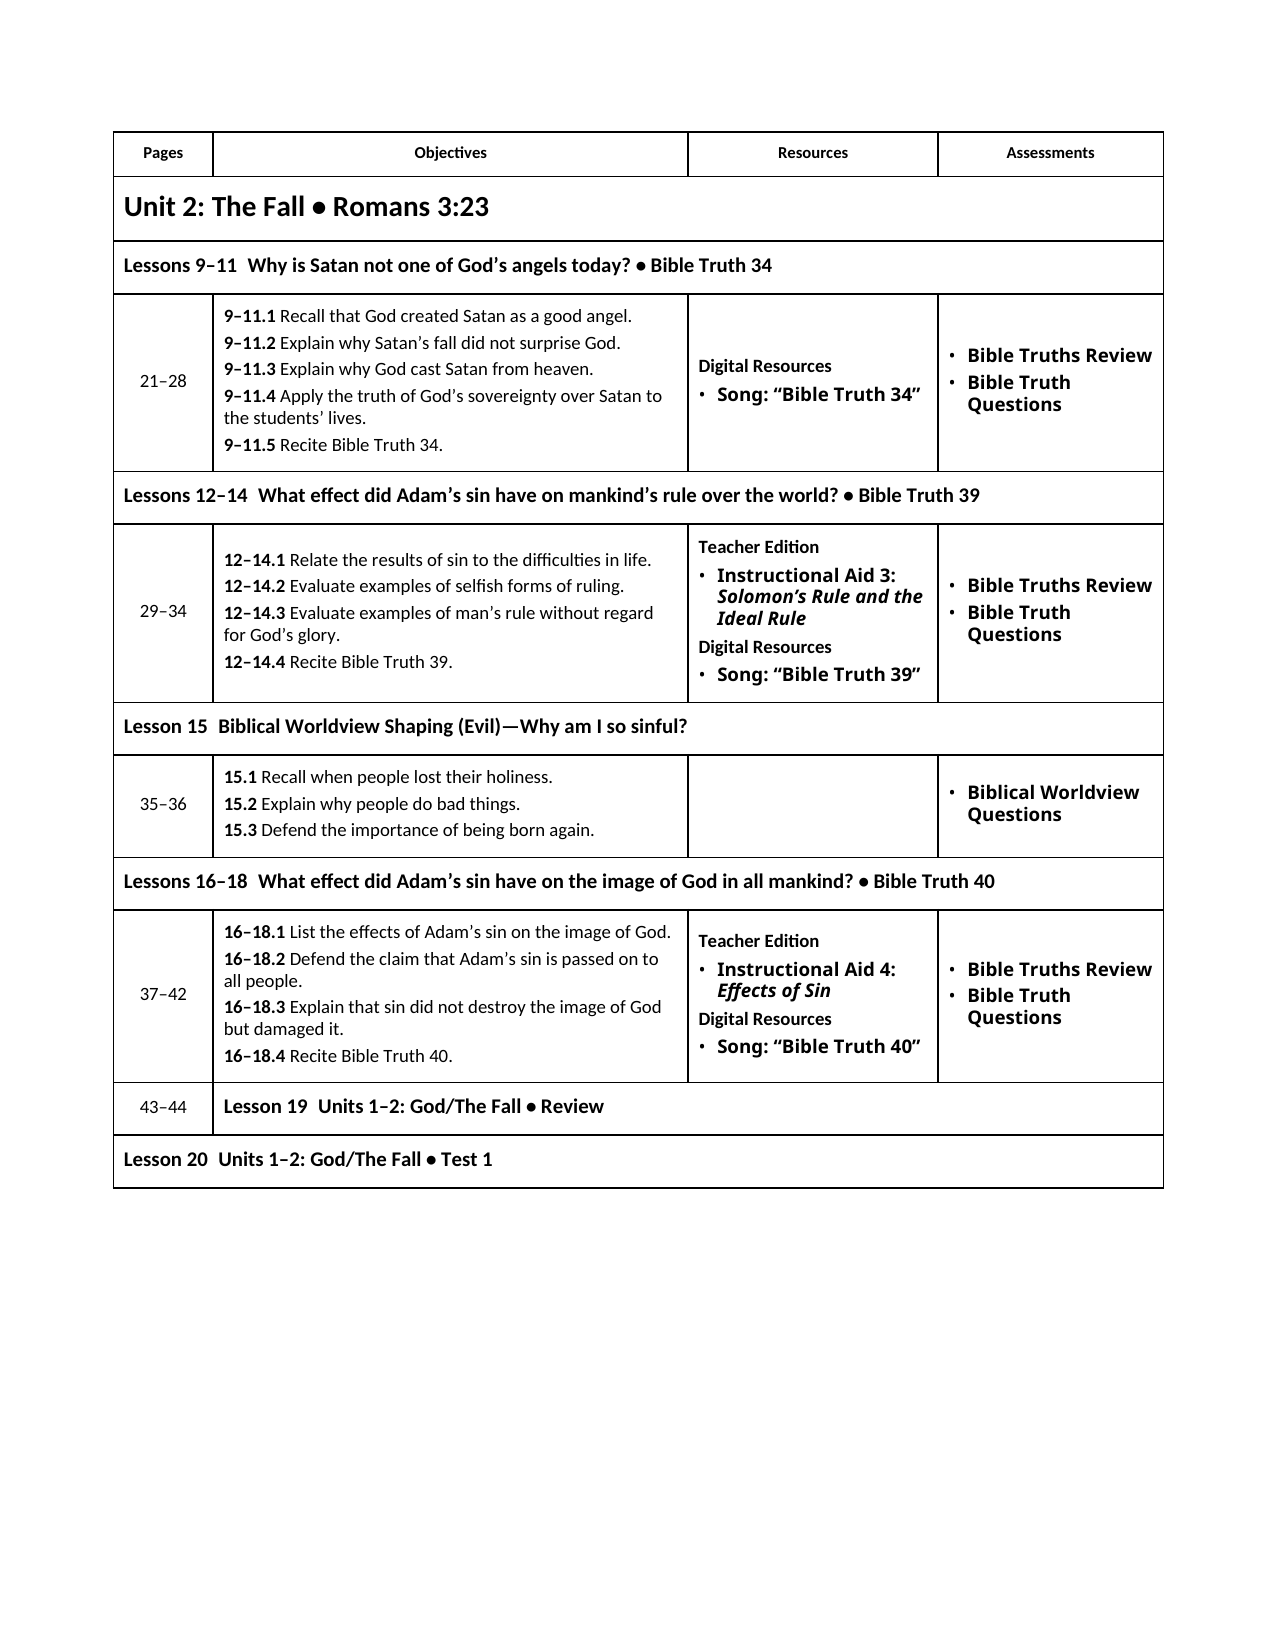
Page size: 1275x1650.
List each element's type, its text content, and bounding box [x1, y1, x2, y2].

table_cell Teacher Edition Instructional Aid 3: Solomon’s Rule and the Ideal Rule Digital Resources Song: “Bible Truth 39” [689, 525, 937, 701]
table_cell Unit 2: The Fall • Romans 3:23 [114, 177, 1163, 240]
table_header Objectives [214, 133, 687, 176]
table_cell 29–34 [114, 525, 212, 701]
table_cell Biblical Worldview Questions [939, 756, 1163, 856]
table_cell Lessons 12–14 What effect did Adam’s sin have on mankind’s rule over the world? • Bible Truth 39 [114, 472, 1163, 523]
table_cell Lesson 15 Biblical Worldview Shaping (Evil)—Why am I so sinful? [114, 703, 1163, 754]
table_cell Lessons 16–18 What effect did Adam’s sin have on the image of God in all mankind? • Bible Truth 40 [114, 858, 1163, 909]
table_cell 9–11.1 Recall that God created Satan as a good angel. 9–11.2 Explain why Satan’s fall did not surprise God. 9–11.3 Explain why God cast Satan from heaven. 9–11.4 Apply the truth of God’s sovereignty over Satan to the students’ lives. 9–11.5 Recite Bible Truth 34. [214, 295, 687, 471]
table_cell 16–18.1 List the effects of Adam’s sin on the image of God. 16–18.2 Defend the claim that Adam’s sin is passed on to all people. 16–18.3 Explain that sin did not destroy the image of God but damaged it. 16–18.4 Recite Bible Truth 40. [214, 911, 687, 1082]
table_cell Bible Truths Review Bible Truth Questions [939, 911, 1163, 1082]
table_cell 21–28 [114, 295, 212, 471]
table_header Pages [114, 133, 212, 176]
table_cell Digital Resources Song: “Bible Truth 34” [689, 295, 937, 471]
table_cell [689, 756, 937, 856]
table_cell 15.1 Recall when people lost their holiness. 15.2 Explain why people do bad things. 15.3 Defend the importance of being born again. [214, 756, 687, 856]
table_cell Teacher Edition Instructional Aid 4: Effects of Sin Digital Resources Song: “Bible Truth 40” [689, 911, 937, 1082]
table_header Resources [689, 133, 937, 176]
table_cell Lesson 20 Units 1–2: God/The Fall • Test 1 [114, 1136, 1163, 1187]
table_cell Lesson 19 Units 1–2: God/The Fall • Review [214, 1083, 1163, 1134]
table_cell Bible Truths Review Bible Truth Questions [939, 525, 1163, 701]
table_cell Lessons 9–11 Why is Satan not one of God’s angels today? • Bible Truth 34 [114, 242, 1163, 293]
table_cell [939, 295, 1163, 471]
table_cell 12–14.1 Relate the results of sin to the difficulties in life. 12–14.2 Evaluate examples of selfish forms of ruling. 12–14.3 Evaluate examples of man’s rule without regard for God’s glory. 12–14.4 Recite Bible Truth 39. [214, 525, 687, 701]
table_cell 35–36 [114, 756, 212, 856]
table_header Assessments [939, 133, 1163, 176]
table_cell 37–42 [114, 911, 212, 1082]
table_cell 43–44 [114, 1083, 212, 1134]
